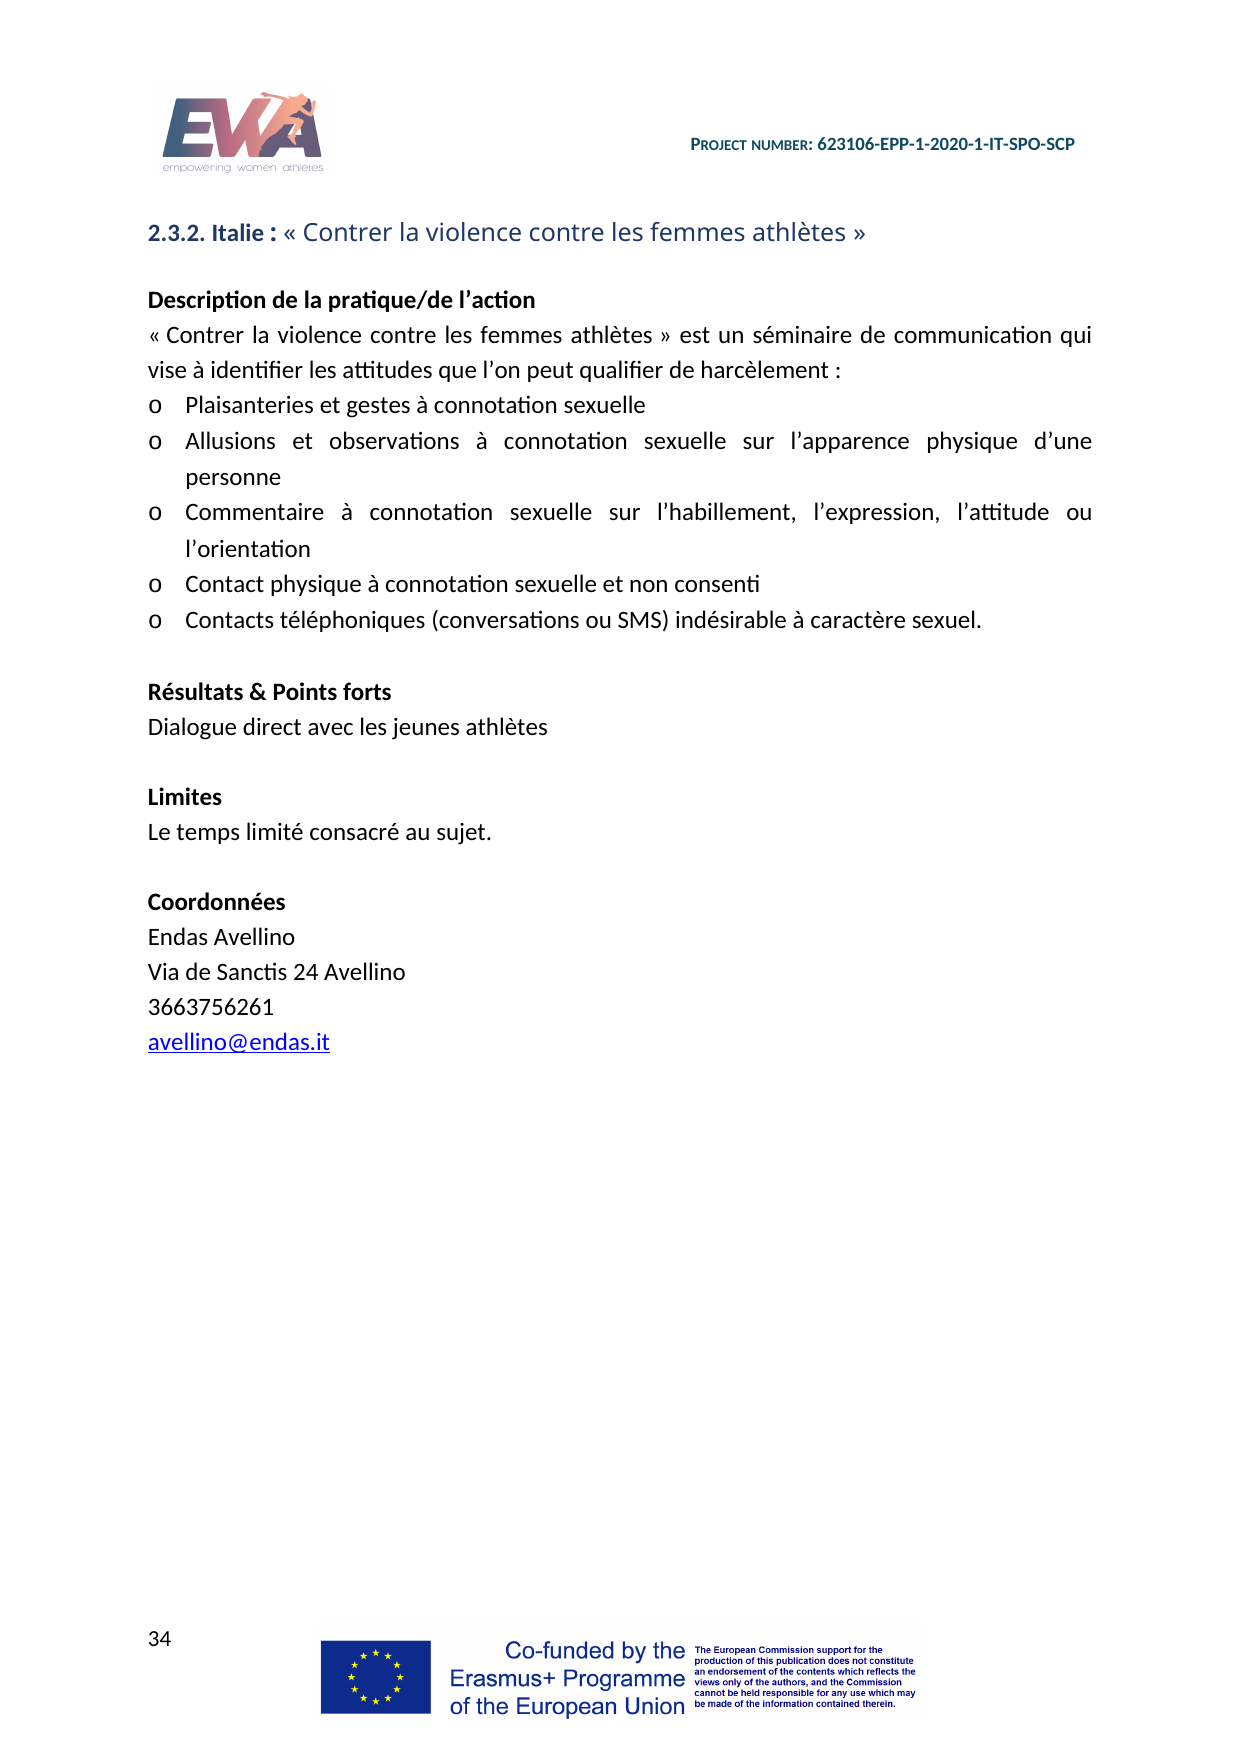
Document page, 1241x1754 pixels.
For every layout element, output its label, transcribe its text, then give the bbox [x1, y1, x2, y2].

picture [316, 1622, 923, 1720]
text Le temps limité consacré au sujet. [148, 816, 1093, 846]
text Via de Sanctis 24 Avellino [148, 956, 1093, 986]
text 3663756261 [148, 991, 1093, 1021]
list Contact physique à connotation sexuelle et non consenti [148, 568, 1093, 599]
text avellino@endas.it [148, 1026, 1093, 1056]
text Coordonnées [148, 886, 1093, 916]
list Commentaire à connotation sexuelle sur l’habillement, l’expression, l’attitude ou l’orientation [148, 497, 1093, 563]
text Résultats & Points forts [148, 676, 1093, 706]
list Contacts téléphoniques (conversations ou SMS) indésirable à caractère sexuel. [148, 604, 1093, 636]
list Plaisanteries et gestes à connotation sexuelle [148, 389, 1093, 421]
text Endas Avellino [148, 921, 1093, 951]
text Limites [148, 781, 1093, 811]
text Dialogue direct avec les jeunes athlètes [148, 711, 1093, 741]
list Allusions et observations à connotation sexuelle sur l’apparence physique d’une personne [148, 425, 1093, 492]
text « Contrer la violence contre les femmes athlètes » est un séminaire de communication qui vise à identifier les attitudes que l’on peut qualifier de harcèlement : [148, 319, 1093, 384]
picture [153, 86, 332, 177]
subtitle 2.3.2. Italie : « Contrer la violence contre les femmes athlètes » [148, 215, 1093, 249]
text Description de la pratique/de l’action [148, 284, 1093, 314]
